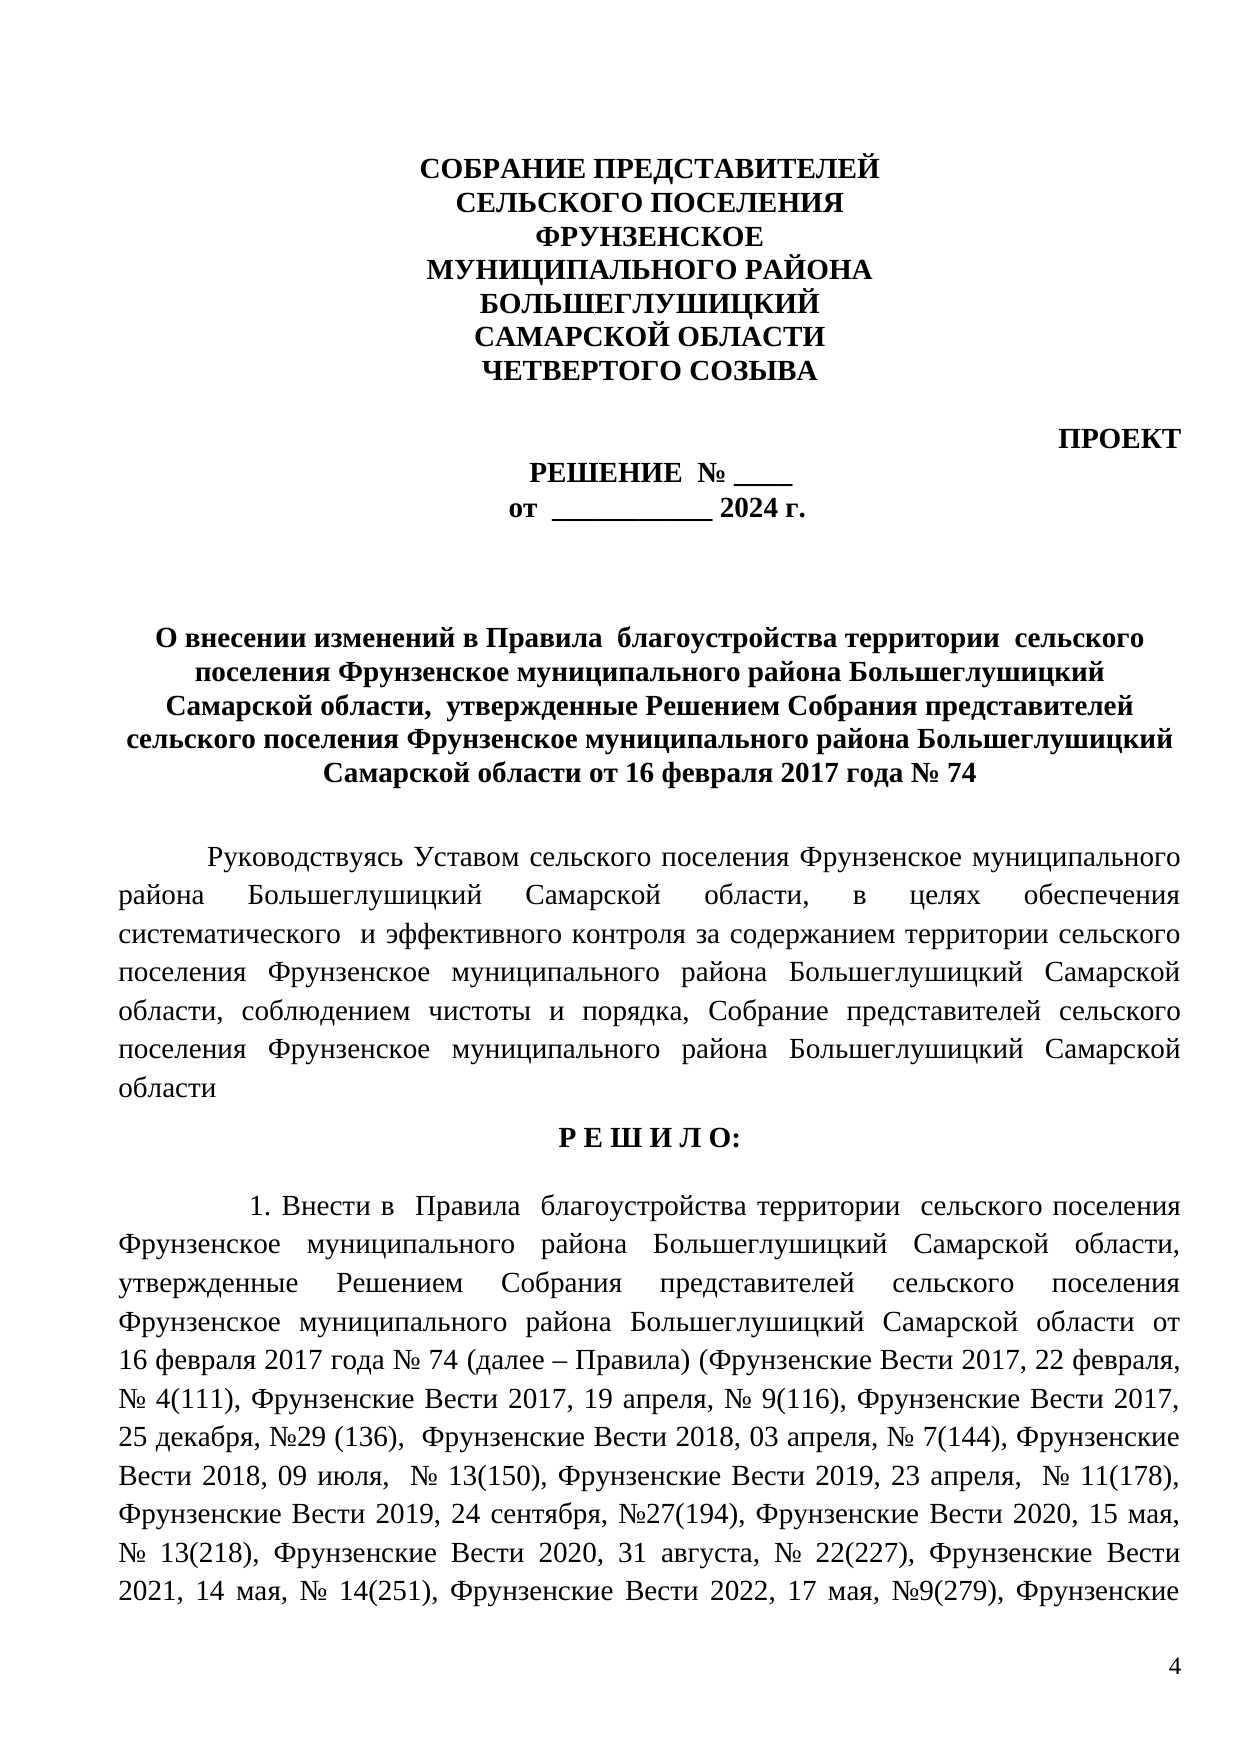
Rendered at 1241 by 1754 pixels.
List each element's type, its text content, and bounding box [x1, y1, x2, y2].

text САМАРСКОЙ ОБЛАСТИ [118, 319, 1181, 353]
text ЧЕТВЕРТОГО СОЗЫВА [118, 353, 1181, 386]
text БОЛЬШЕГЛУШИЦКИЙ [118, 286, 1181, 319]
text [118, 1188, 1181, 1607]
text ФРУНЗЕНСКОЕ [118, 219, 1181, 252]
text СЕЛЬСКОГО ПОСЕЛЕНИЯ [118, 185, 1181, 219]
text МУНИЦИПАЛЬНОГО РАЙОНА [118, 252, 1181, 286]
text О внесении изменений в Правила благоустройства территории сельского поселения Фрунзенское муниципального района Большеглушицкий Самарской области, утвержденные Решением Собрания представителей сельского поселения Фрунзенское муниципального района Большеглушицкий Самарской области от 16 февраля 2017 года № 74 [118, 621, 1181, 788]
text СОБРАНИЕ ПРЕДСТАВИТЕЛЕЙ [118, 152, 1181, 185]
text Руководствуясь Уставом сельского поселения Фрунзенское муниципального района Большеглушицкий Самарской области, в целях обеспечения систематического и эффективного контроля за содержанием территории сельского поселения Фрунзенское муниципального района Большеглушицкий Самарской области, соблюдением чистоты и порядка, Собрание представителей сельского поселения Фрунзенское муниципального района Большеглушицкий Самарской области [118, 839, 1181, 1103]
text РЕШЕНИЕ № ____ [118, 455, 1181, 490]
text от ___________ 2024 г. [118, 490, 1181, 524]
text ПРОЕКТ [118, 421, 1181, 455]
text Р Е Ш И Л О: [118, 1120, 1181, 1154]
